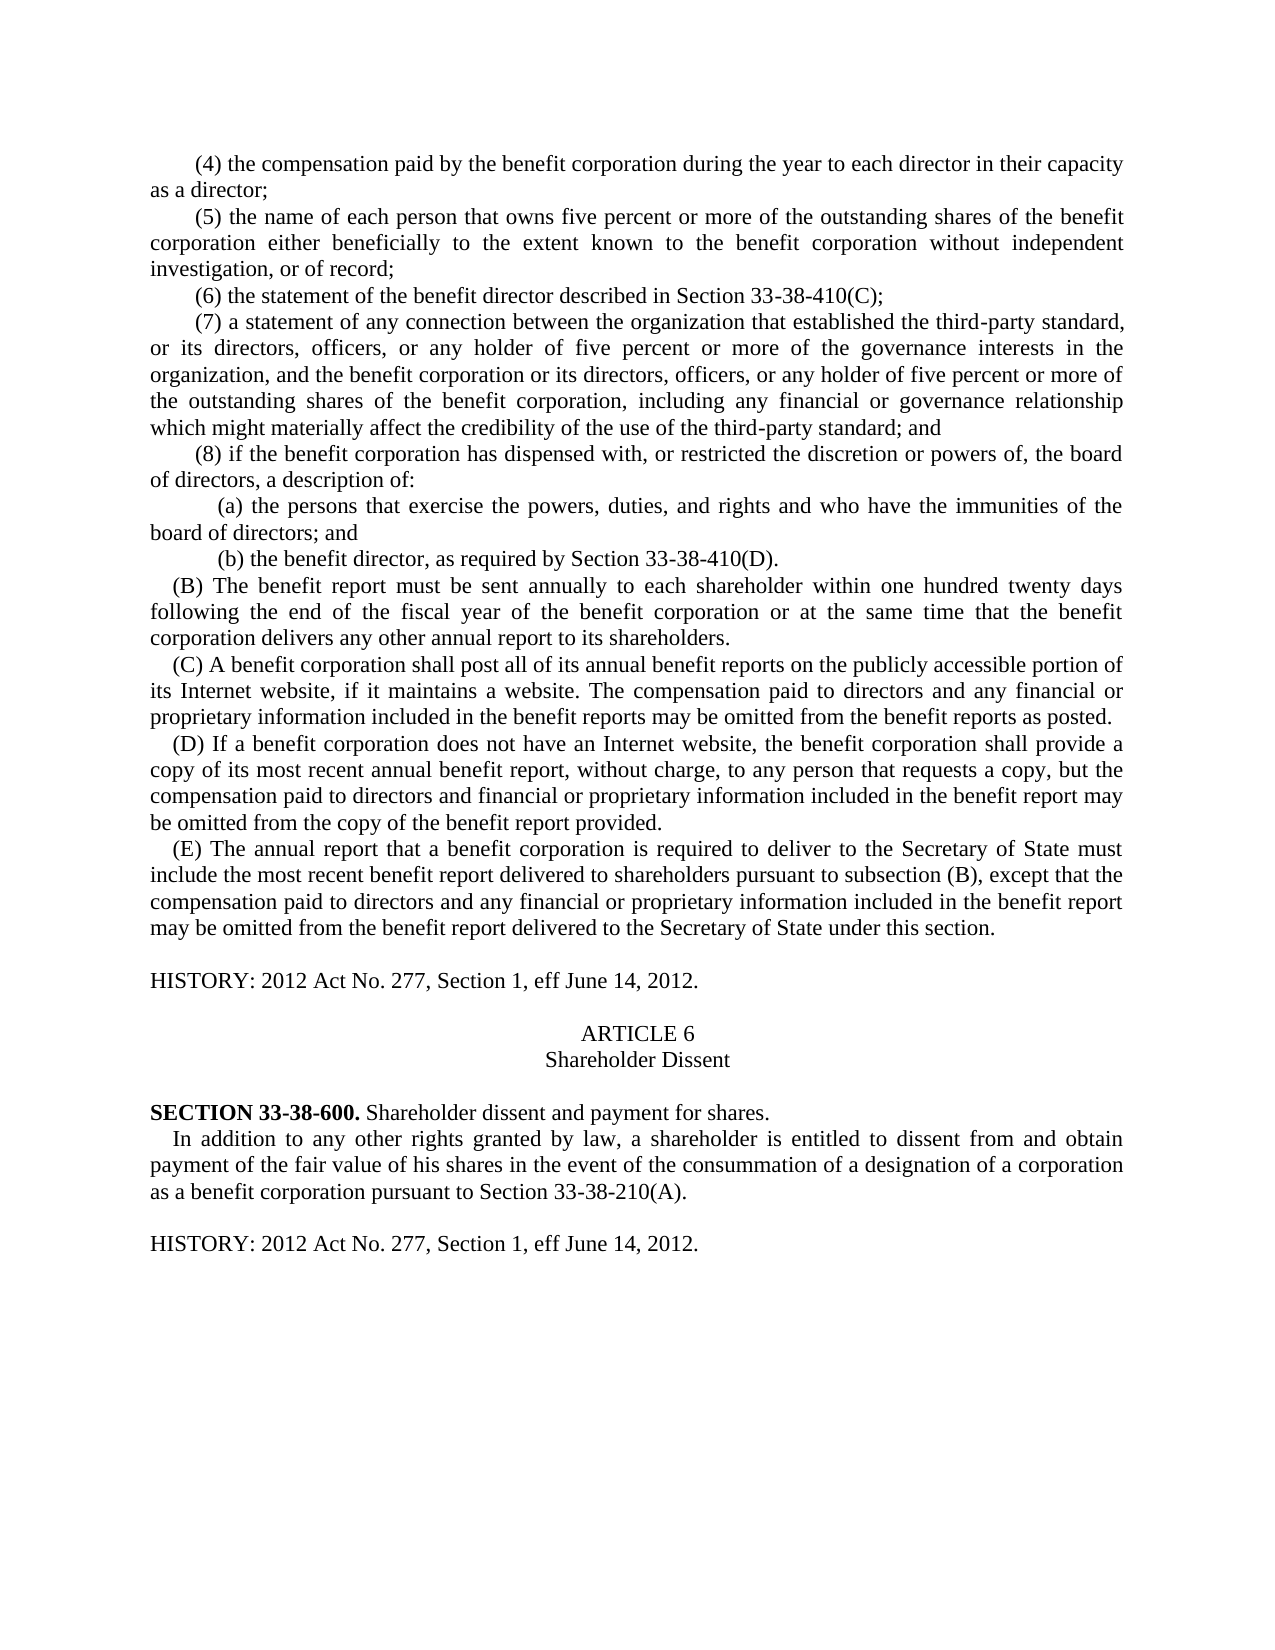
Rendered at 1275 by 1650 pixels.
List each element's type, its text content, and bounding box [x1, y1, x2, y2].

text (6) the statement of the benefit director described in Section 33-38-410(C); [150, 282, 1125, 308]
text (8) if the benefit corporation has dispensed with, or restricted the discretion or powers of, the board of directors, a description of: [150, 440, 1125, 493]
text (E) The annual report that a benefit corporation is required to deliver to the Secretary of State must include the most recent benefit report delivered to shareholders pursuant to subsection (B), except that the compensation paid to directors and any financial or proprietary information included in the benefit report may be omitted from the benefit report delivered to the Secretary of State under this section. [150, 835, 1125, 941]
text HISTORY: 2012 Act No. 277, Section 1, eff June 14, 2012. [150, 967, 1125, 993]
text (7) a statement of any connection between the organization that established the third-party standard, or its directors, officers, or any holder of five percent or more of the governance interests in the organization, and the benefit corporation or its directors, officers, or any holder of five percent or more of the outstanding shares of the benefit corporation, including any financial or governance relationship which might materially affect the credibility of the use of the third-party standard; and [150, 308, 1125, 440]
text Shareholder Dissent [150, 1046, 1125, 1072]
text SECTION 33-38-600. Shareholder dissent and payment for shares. [150, 1099, 1125, 1125]
text In addition to any other rights granted by law, a shareholder is entitled to dissent from and obtain payment of the fair value of his shares in the event of the consummation of a designation of a corporation as a benefit corporation pursuant to Section 33-38-210(A). [150, 1125, 1125, 1204]
text HISTORY: 2012 Act No. 277, Section 1, eff June 14, 2012. [150, 1231, 1125, 1257]
text (b) the benefit director, as required by Section 33-38-410(D). [150, 545, 1125, 572]
text (D) If a benefit corporation does not have an Internet website, the benefit corporation shall provide a copy of its most recent annual benefit report, without charge, to any person that requests a copy, but the compensation paid to directors and financial or proprietary information included in the benefit report may be omitted from the copy of the benefit report provided. [150, 730, 1125, 835]
text (B) The benefit report must be sent annually to each shareholder within one hundred twenty days following the end of the fiscal year of the benefit corporation or at the same time that the benefit corporation delivers any other annual report to its shareholders. [150, 572, 1125, 651]
text (4) the compensation paid by the benefit corporation during the year to each director in their capacity as a director; [150, 150, 1125, 203]
text ARTICLE 6 [150, 1020, 1125, 1046]
text (C) A benefit corporation shall post all of its annual benefit reports on the publicly accessible portion of its Internet website, if it maintains a website. The compensation paid to directors and any financial or proprietary information included in the benefit reports may be omitted from the benefit reports as posted. [150, 651, 1125, 730]
text (5) the name of each person that owns five percent or more of the outstanding shares of the benefit corporation either beneficially to the extent known to the benefit corporation without independent investigation, or of record; [150, 203, 1125, 282]
text (a) the persons that exercise the powers, duties, and rights and who have the immunities of the board of directors; and [150, 493, 1125, 545]
